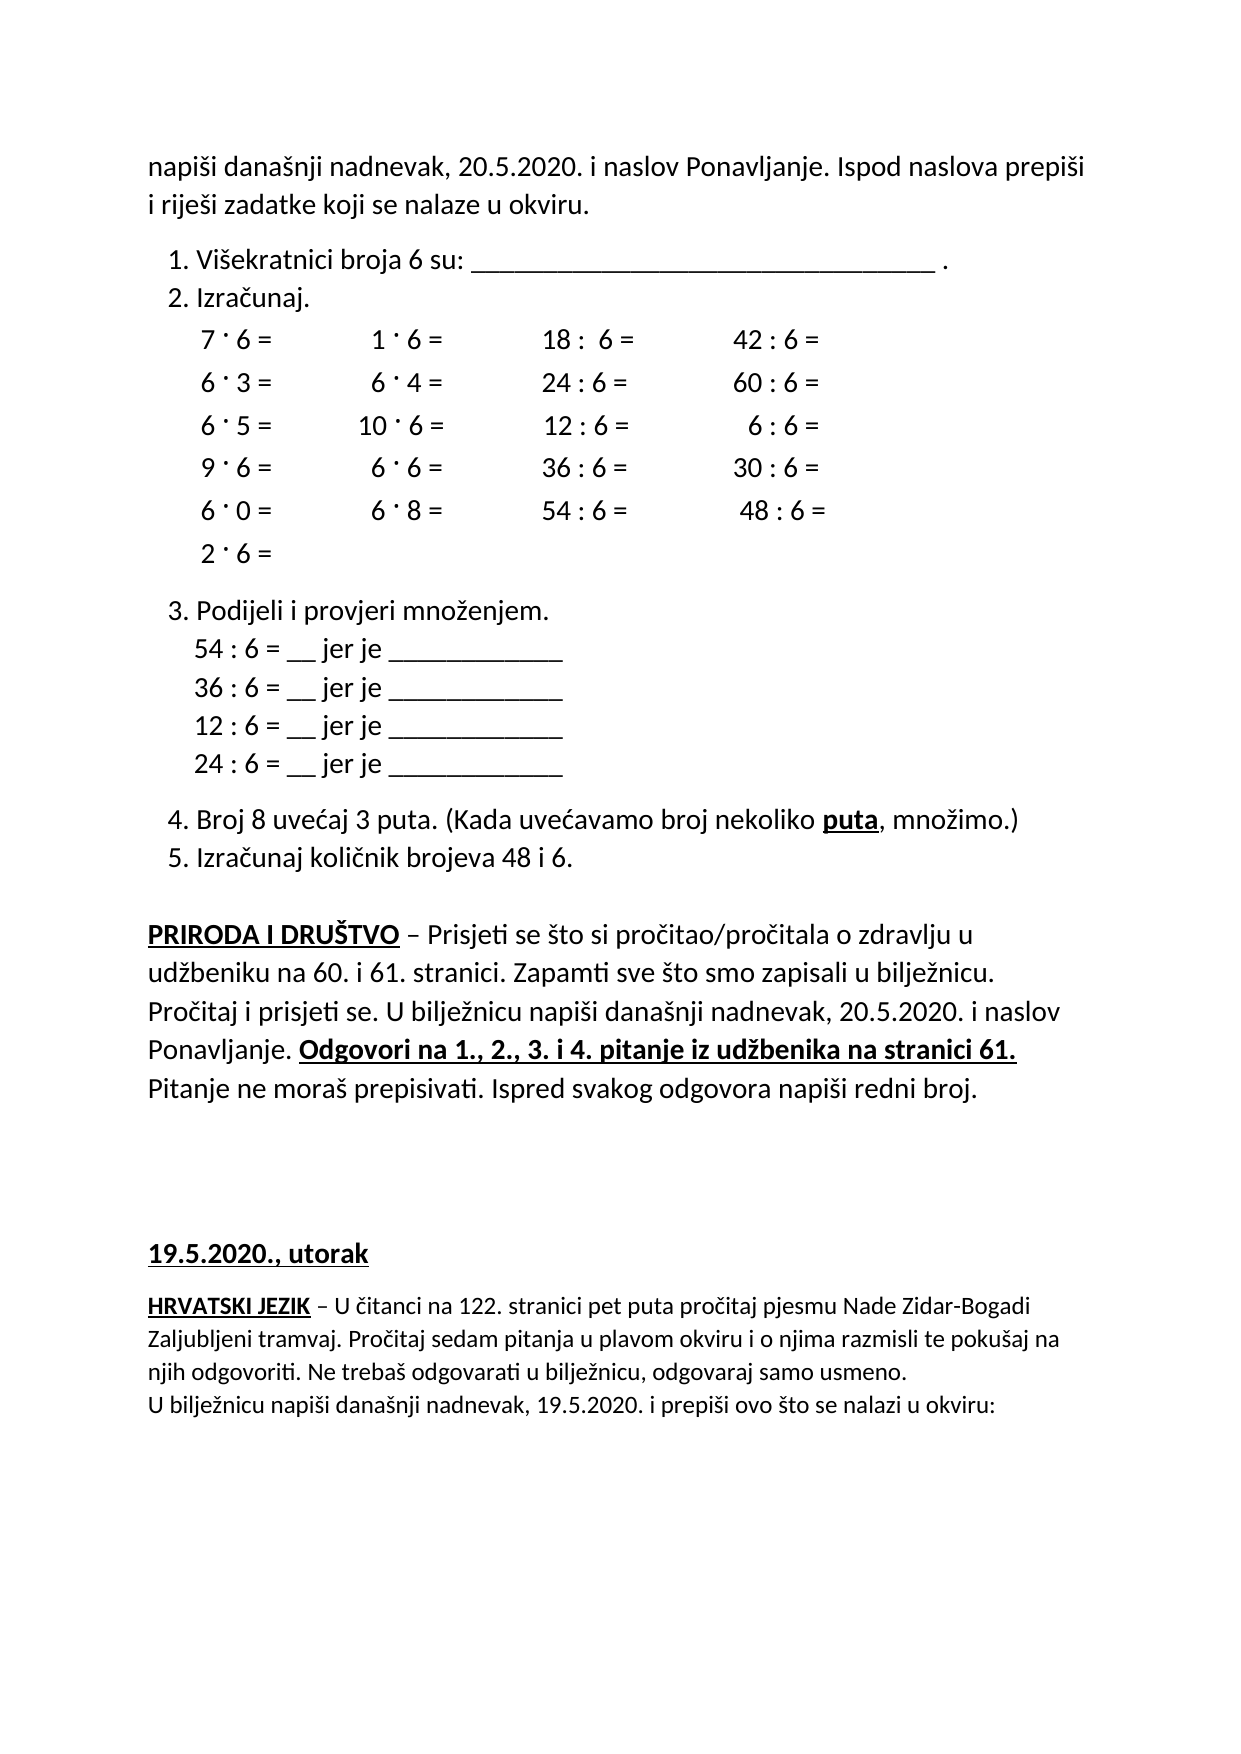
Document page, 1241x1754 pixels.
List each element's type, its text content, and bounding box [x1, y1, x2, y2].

text 3. Podijeli i provjeri množenjem. 54 : 6 = __ jer je ____________ 36 : 6 = __ jer je ____________ 12 : 6 = __ jer je ____________ 24 : 6 = __ jer je ____________ [148, 592, 1093, 781]
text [148, 148, 1093, 222]
text 1. Višekratnici broja 6 su: ________________________________ . 2. Izračunaj. 7 · 6 = 1 · 6 = 18 : 6 = 42 : 6 = 6 · 3 = 6 · 4 = 24 : 6 = 60 : 6 = 6 · 5 = 10 · 6 = 12 : 6 = 6 : 6 = 9 · 6 = 6 · 6 = 36 : 6 = 30 : 6 = 6 · 0 = 6 · 8 = 54 : 6 = 48 : 6 = 2 · 6 = [148, 241, 1093, 572]
text 4. Broj 8 uvećaj 3 puta. (Kada uvećavamo broj nekoliko puta, množimo.) 5. Izračunaj količnik brojeva 48 i 6. PRIRODA I DRUŠTVO – Prisjeti se što si pročitao/pročitala o zdravlju u udžbeniku na 60. i 61. stranici. Zapamti sve što smo zapisali u bilježnicu. Pročitaj i prisjeti se. U bilježnicu napiši današnji nadnevak, 20.5.2020. i naslov Ponavljanje. Odgovori na 1., 2., 3. i 4. pitanje iz udžbenika na stranici 61. Pitanje ne moraš prepisivati. Ispred svakog odgovora napiši redni broj. [148, 801, 1093, 1105]
text HRVATSKI JEZIK – U čitanci na 122. stranici pet puta pročitaj pjesmu Nade Zidar-Bogadi Zaljubljeni tramvaj. Pročitaj sedam pitanja u plavom okviru i o njima razmisli te pokušaj na njih odgovoriti. Ne trebaš odgovarati u bilježnicu, odgovaraj samo usmeno. U bilježnicu napiši današnji nadnevak, 19.5.2020. i prepiši ovo što se nalazi u okviru: [148, 1290, 1093, 1419]
text 19.5.2020., utorak [148, 1235, 1093, 1271]
